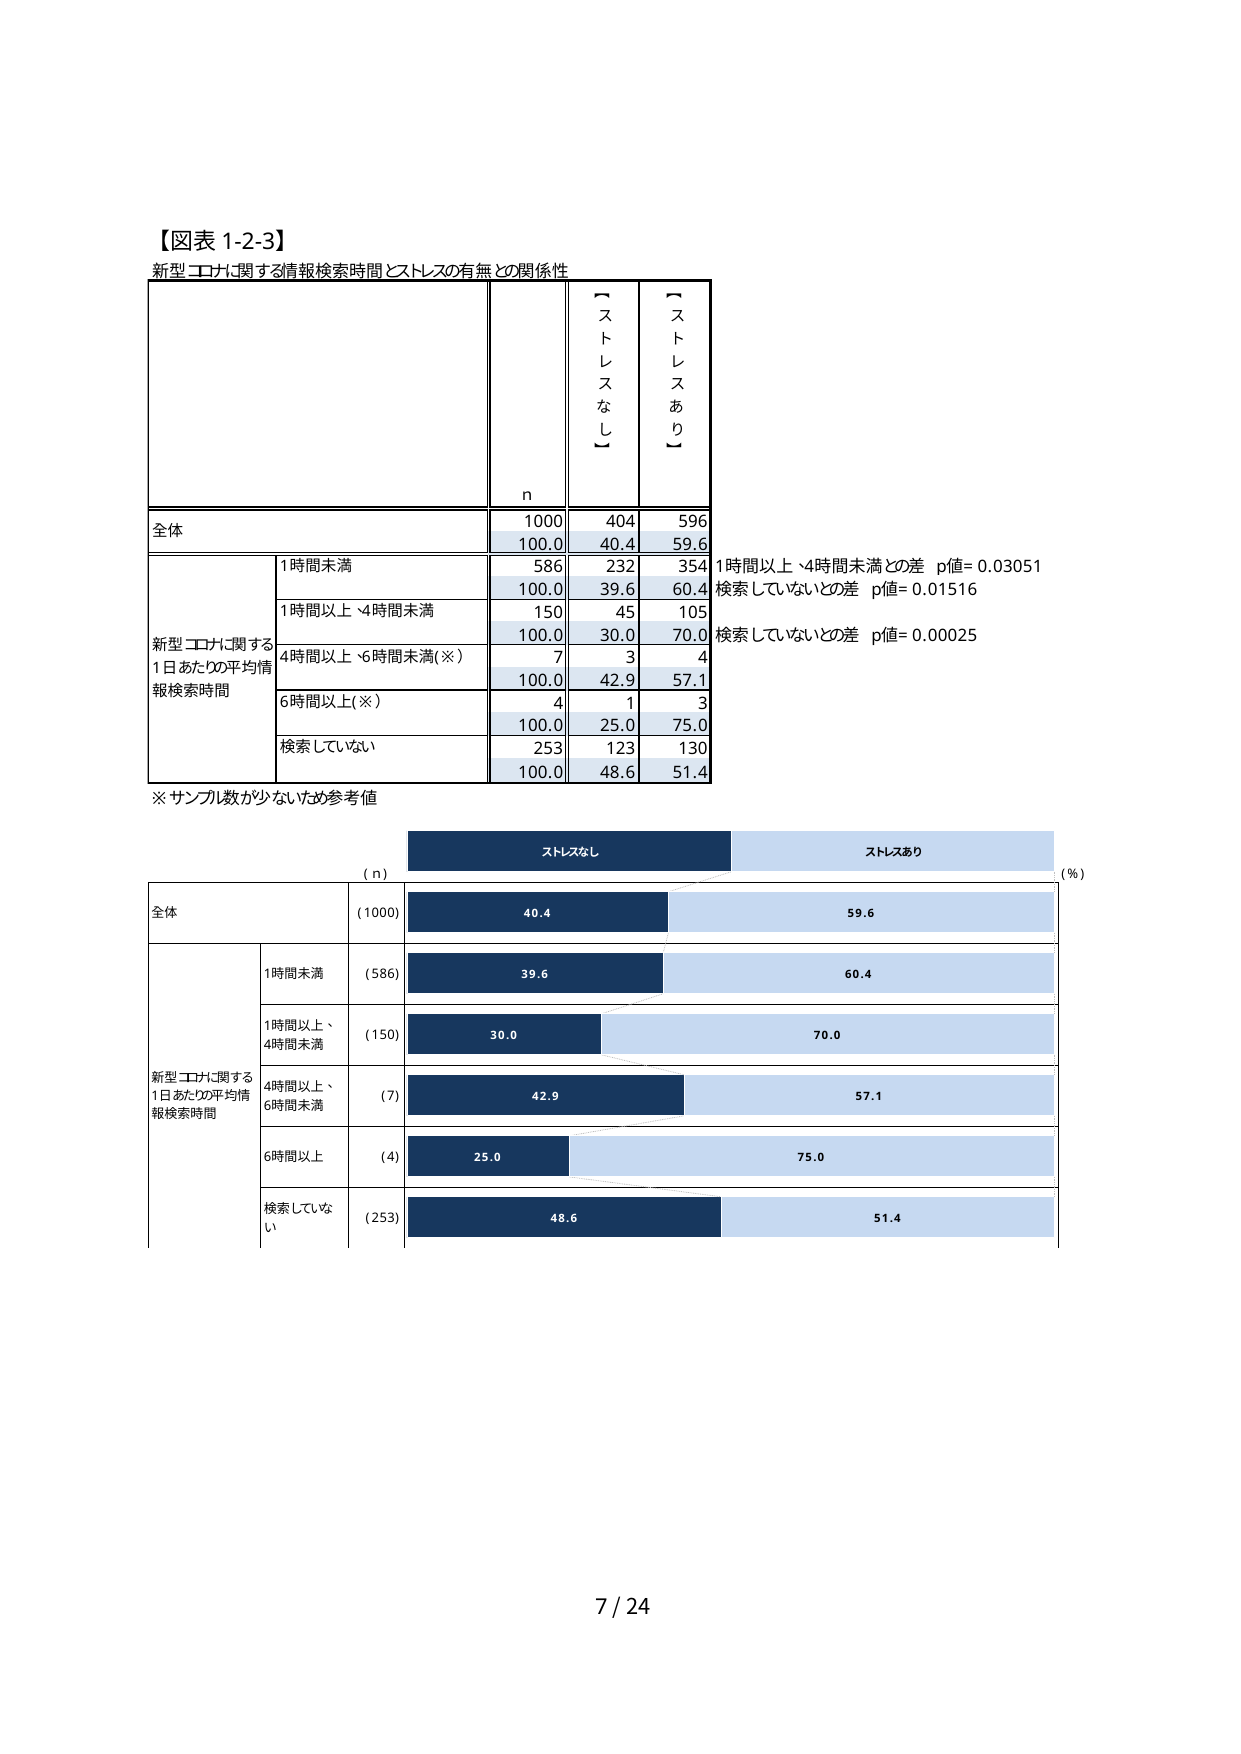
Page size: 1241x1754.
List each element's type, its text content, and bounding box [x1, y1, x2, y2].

text 【図表1-2-3】 [148, 221, 1092, 258]
